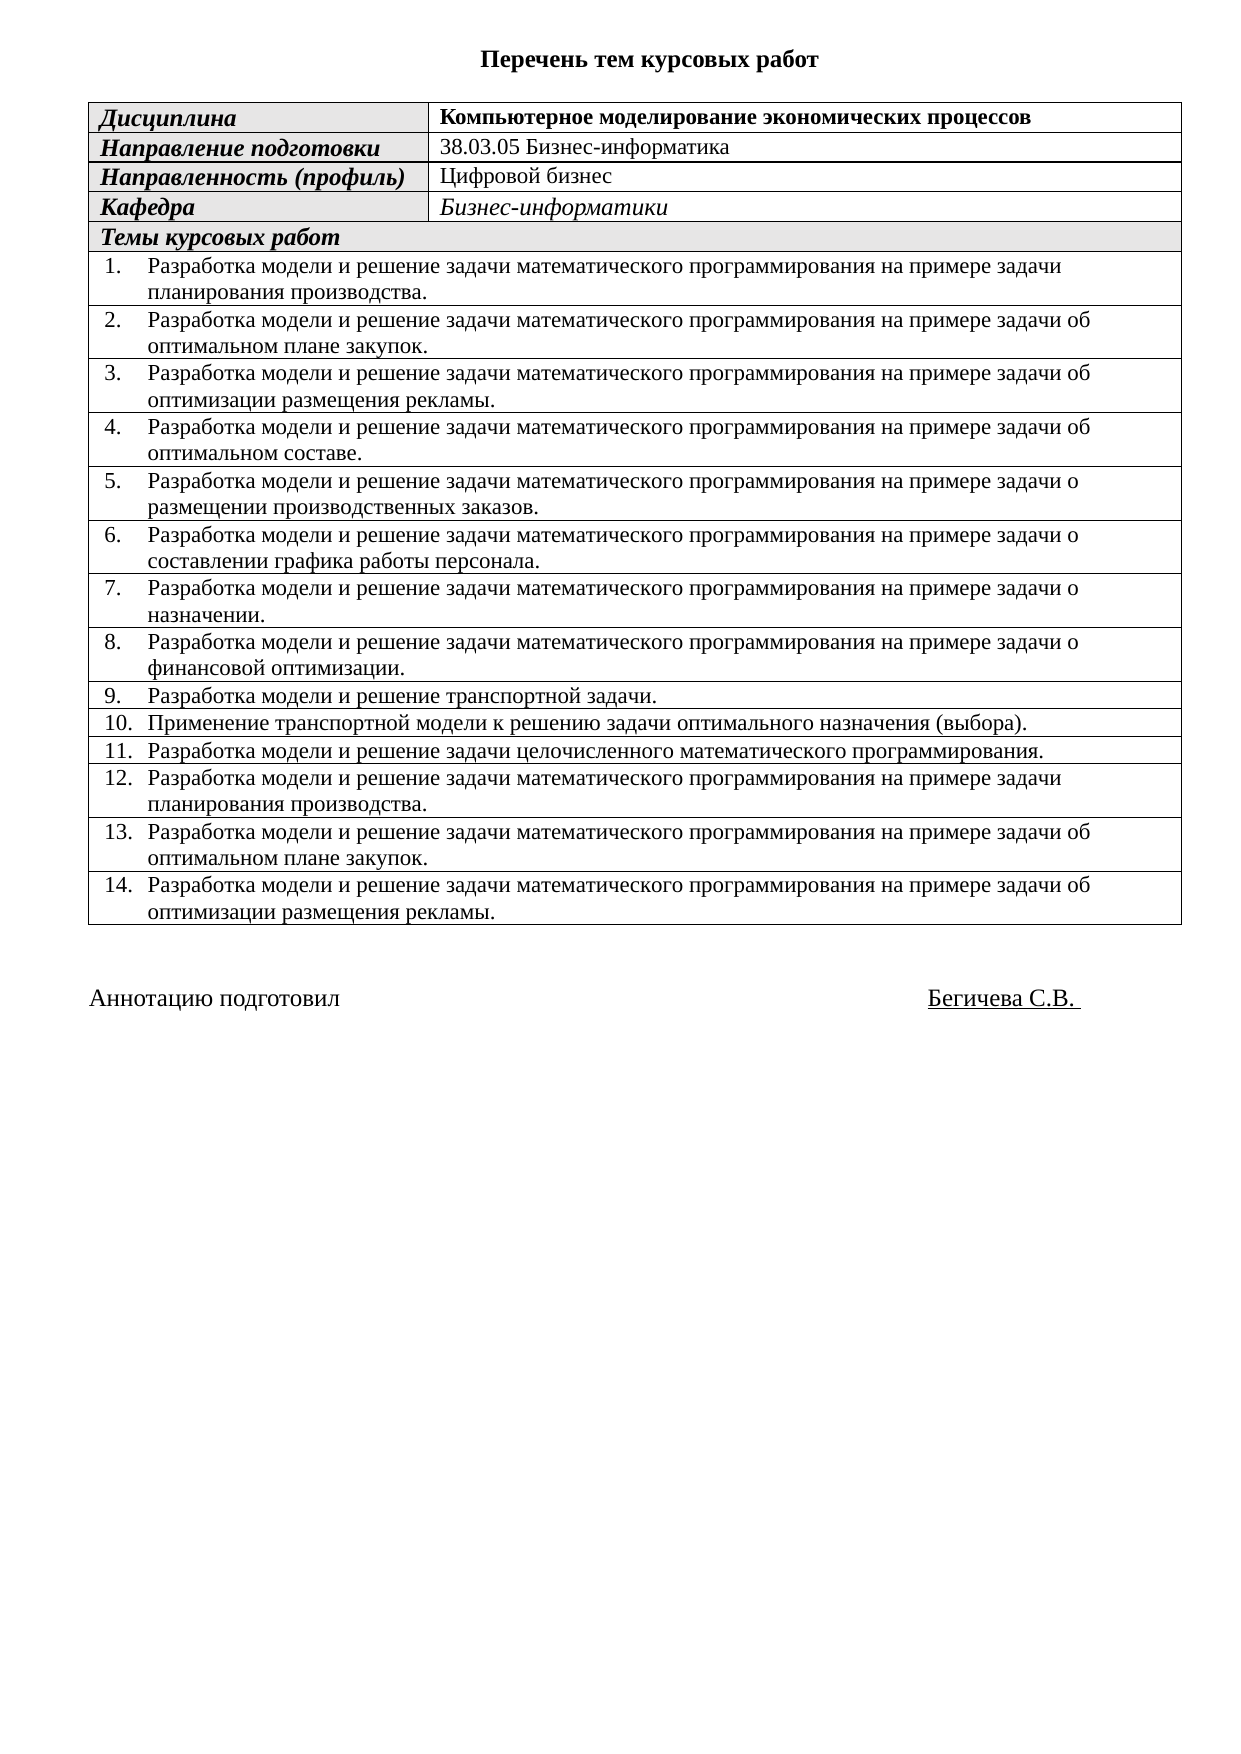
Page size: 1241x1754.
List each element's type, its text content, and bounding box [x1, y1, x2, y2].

text Аннотацию подготовил Бегичева С.В. [88, 983, 1181, 1012]
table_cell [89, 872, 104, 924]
table_cell Направление подготовки [89, 133, 428, 161]
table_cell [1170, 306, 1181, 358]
table_cell Бизнес-информатики [429, 192, 1181, 221]
table_cell Кафедра [89, 192, 428, 221]
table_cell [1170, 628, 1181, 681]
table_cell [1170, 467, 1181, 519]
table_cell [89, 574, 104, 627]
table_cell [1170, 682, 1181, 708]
table_cell Направленность (профиль) [89, 163, 428, 191]
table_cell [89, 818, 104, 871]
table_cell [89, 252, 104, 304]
table_cell 38.03.05 Бизнес-информатика [429, 133, 1181, 161]
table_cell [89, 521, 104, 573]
table_cell Темы курсовых работ [89, 222, 1181, 251]
table_cell Цифровой бизнес [429, 163, 1181, 191]
table_header Дисциплина [89, 103, 428, 132]
table_header Компьютерное моделирование экономических процессов [429, 103, 1181, 132]
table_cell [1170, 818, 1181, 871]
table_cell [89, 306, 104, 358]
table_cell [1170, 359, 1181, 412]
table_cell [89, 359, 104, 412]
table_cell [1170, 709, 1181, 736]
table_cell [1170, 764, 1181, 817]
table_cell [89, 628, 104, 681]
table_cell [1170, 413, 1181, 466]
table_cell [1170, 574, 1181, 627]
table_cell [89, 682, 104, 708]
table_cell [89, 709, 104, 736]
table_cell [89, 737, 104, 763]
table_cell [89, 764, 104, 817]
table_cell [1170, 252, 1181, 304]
text Перечень тем курсовых работ [118, 44, 1181, 73]
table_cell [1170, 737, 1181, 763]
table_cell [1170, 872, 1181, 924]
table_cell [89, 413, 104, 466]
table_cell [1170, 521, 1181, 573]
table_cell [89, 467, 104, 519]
